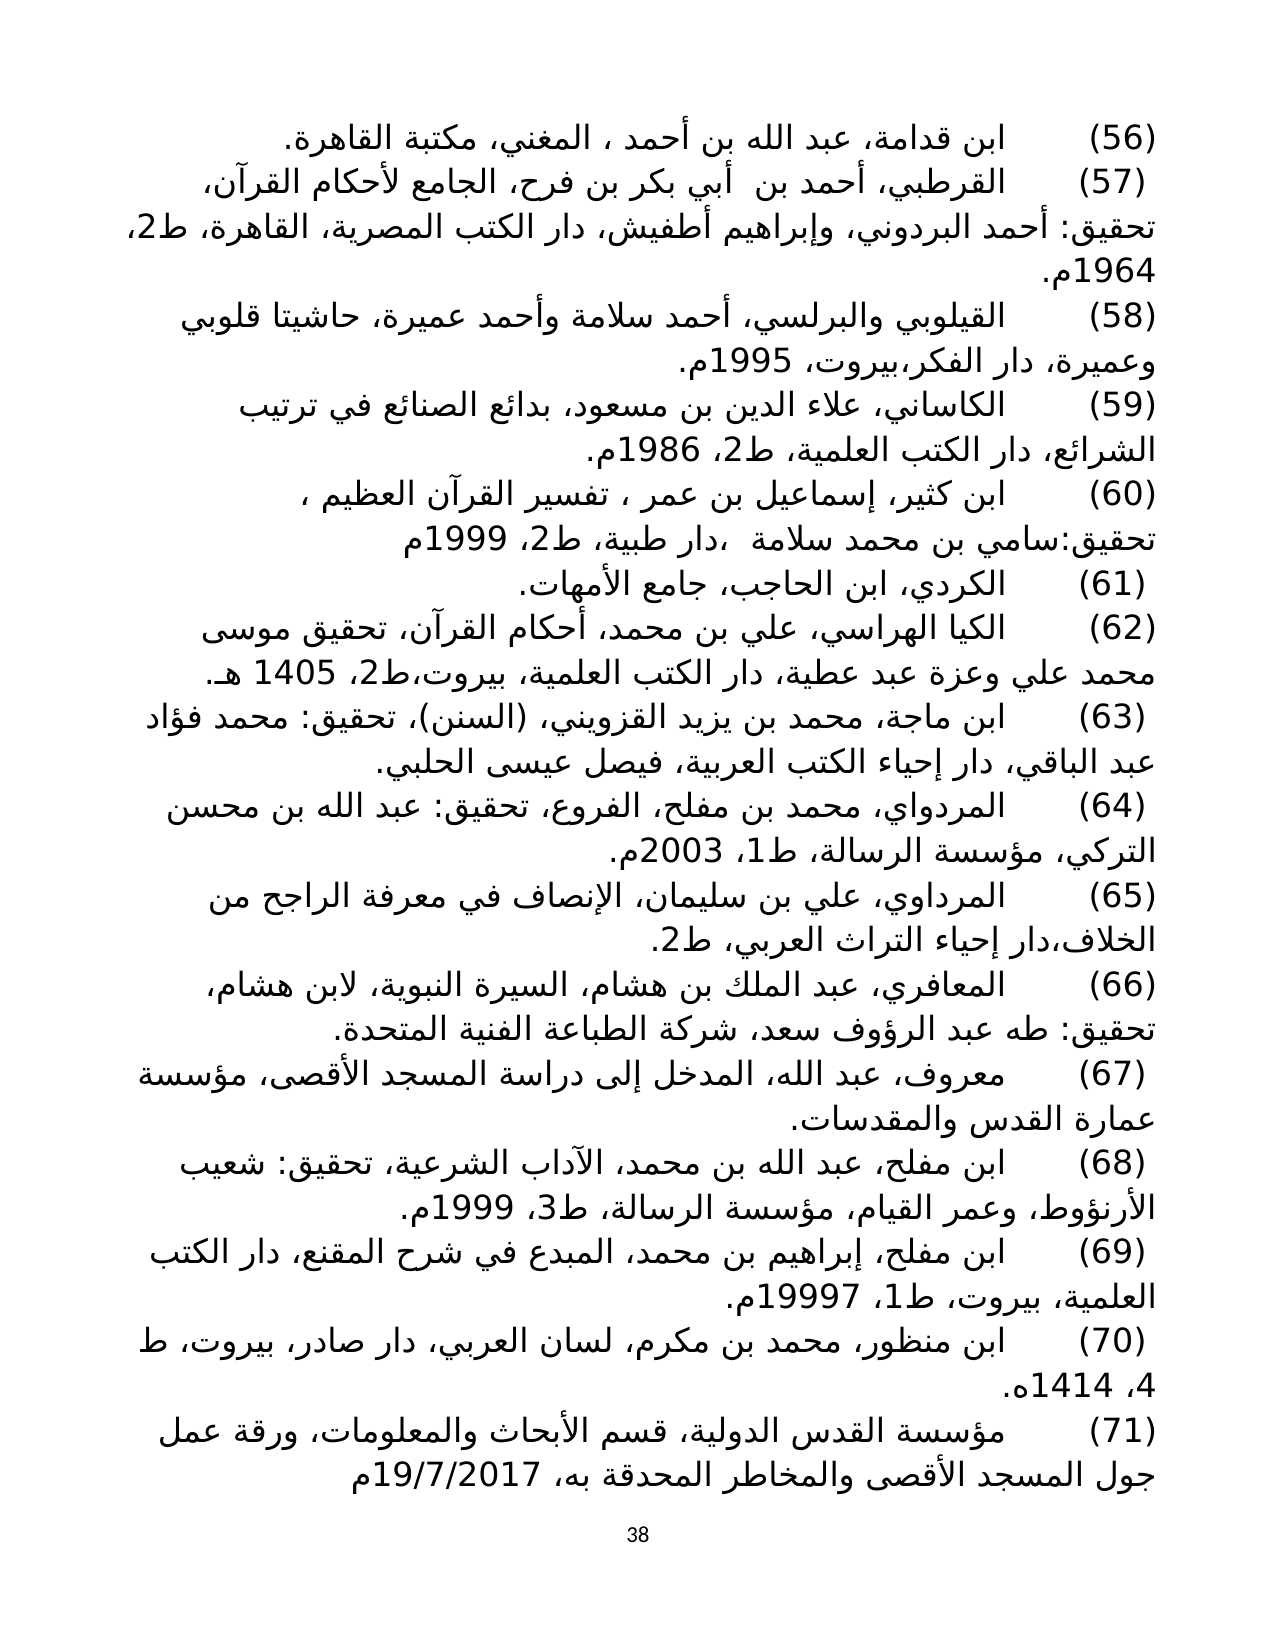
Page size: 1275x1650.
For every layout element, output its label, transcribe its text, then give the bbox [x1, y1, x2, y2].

text (62) الكيا الهراسي، علي بن محمد، أحكام القرآن، تحقيق موسى محمد علي وعزة عبد عطية، دار الكتب العلمية، بيروت،ط2، 1405 هـ. [118, 608, 1157, 692]
text (69) ابن مفلح، إبراهيم بن محمد، المبدع في شرح المقنع، دار الكتب العلمية، بيروت، ط1، 19997م. [118, 1233, 1157, 1316]
text (57) القرطبي، أحمد بن أبي بكر بن فرح، الجامع لأحكام القرآن، تحقيق: أحمد البردوني، وإبراهيم أطفيش، دار الكتب المصرية، القاهرة، ط2، 1964م. [118, 163, 1157, 291]
text (65) المرداوي، علي بن سليمان، الإنصاف في معرفة الراجح من الخلاف،دار إحياء التراث العربي، ط2. [118, 876, 1157, 959]
text (63) ابن ماجة، محمد بن يزيد القزويني، (السنن)، تحقيق: محمد فؤاد عبد الباقي، دار إحياء الكتب العربية، فيصل عيسى الحلبي. [118, 698, 1157, 781]
text (56) ابن قدامة، عبد الله بن أحمد ، المغني، مكتبة القاهرة. [118, 118, 1157, 157]
text (70) ابن منظور، محمد بن مكرم، لسان العربي، دار صادر، بيروت، ط4، 1414ه. [118, 1322, 1157, 1405]
text (71) مؤسسة القدس الدولية، قسم الأبحاث والمعلومات، ورقة عمل جول المسجد الأقصى والمخاطر المحدقة به، 19/7/2017م [118, 1411, 1157, 1494]
text (61) الكردي، ابن الحاجب، جامع الأمهات. [118, 564, 1157, 603]
text (66) المعافري، عبد الملك بن هشام، السيرة النبوية، لابن هشام، تحقيق: طه عبد الرؤوف سعد، شركة الطباعة الفنية المتحدة. [118, 965, 1157, 1049]
text (67) معروف، عبد الله، المدخل إلى دراسة المسجد الأقصى، مؤسسة عمارة القدس والمقدسات. [118, 1054, 1157, 1138]
text (64) المردواي، محمد بن مفلح، الفروع، تحقيق: عبد الله بن محسن التركي، مؤسسة الرسالة، ط1، 2003م. [118, 787, 1157, 870]
text (58) القيلوبي والبرلسي، أحمد سلامة وأحمد عميرة، حاشيتا قلوبي وعميرة، دار الفكر،بيروت، 1995م. [118, 296, 1157, 380]
text (59) الكاساني، علاء الدين بن مسعود، بدائع الصنائع في ترتيب الشرائع، دار الكتب العلمية، ط2، 1986م. [118, 386, 1157, 469]
text (60) ابن كثير، إسماعيل بن عمر ، تفسير القرآن العظيم ، تحقيق:سامي بن محمد سلامة ،دار طبية، ط2، 1999م [118, 475, 1157, 558]
text (68) ابن مفلح، عبد الله بن محمد، الآداب الشرعية، تحقيق: شعيب الأرنؤوط، وعمر القيام، مؤسسة الرسالة، ط3، 1999م. [118, 1143, 1157, 1227]
